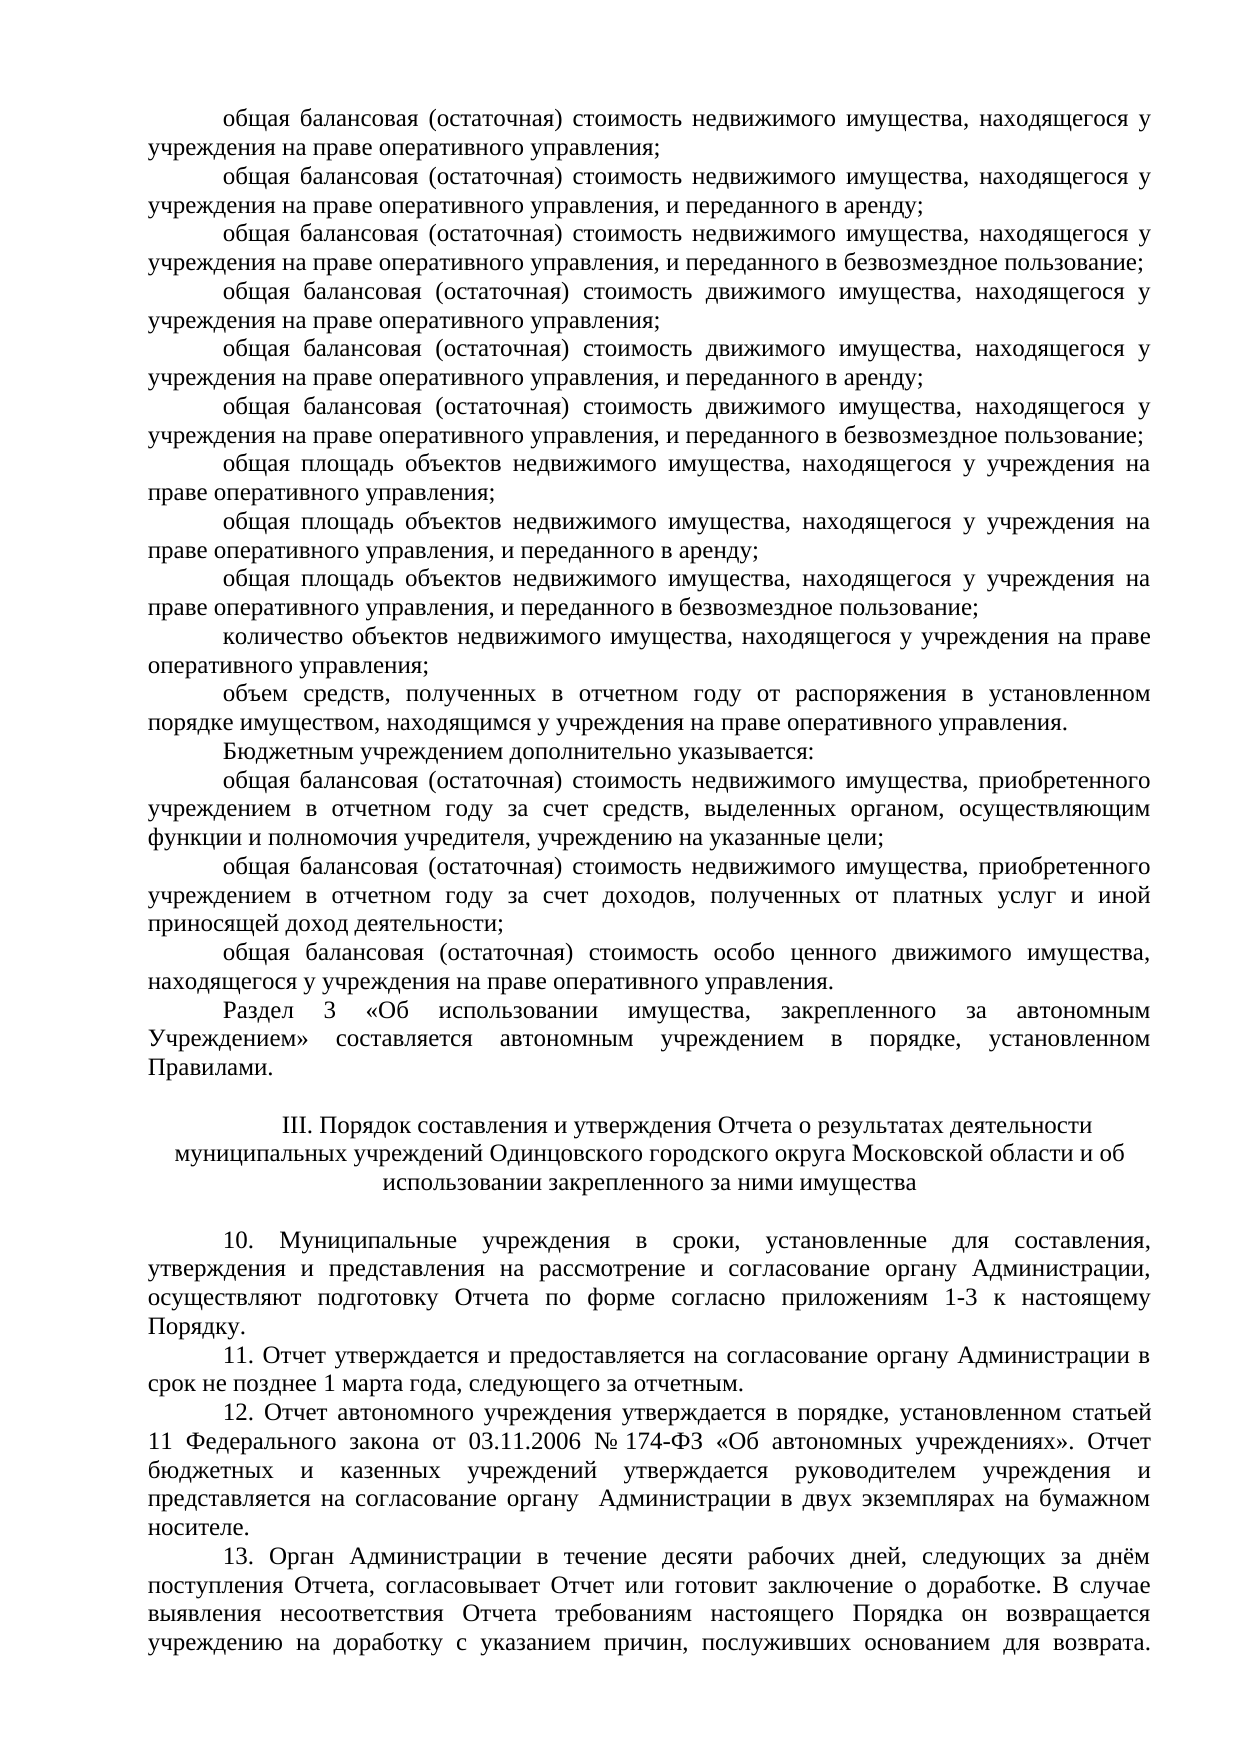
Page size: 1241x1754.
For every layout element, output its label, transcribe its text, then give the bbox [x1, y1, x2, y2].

text 12. Отчет автономного учреждения утверждается в порядке, установленном статьей 11 Федерального закона от 03.11.2006 № 174-ФЗ «Об автономных учреждениях». Отчет бюджетных и казенных учреждений утверждается руководителем учреждения и представляется на согласование органу Администрации в двух экземплярах на бумажном носителе. [148, 1397, 1152, 1541]
text общая балансовая (остаточная) стоимость недвижимого имущества, находящегося у учреждения на праве оперативного управления; [148, 103, 1152, 161]
text III. Порядок составления и утверждения Отчета о результатах деятельности муниципальных учреждений Одинцовского городского округа Московской области и об использовании закрепленного за ними имущества [148, 1110, 1152, 1196]
text количество объектов недвижимого имущества, находящегося у учреждения на праве оперативного управления; [148, 621, 1152, 678]
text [148, 1541, 1152, 1656]
text общая балансовая (остаточная) стоимость недвижимого имущества, находящегося у учреждения на праве оперативного управления, и переданного в безвозмездное пользование; [148, 218, 1152, 276]
text Бюджетным учреждением дополнительно указывается: [148, 736, 1152, 765]
text общая площадь объектов недвижимого имущества, находящегося у учреждения на праве оперативного управления, и переданного в безвозмездное пользование; [148, 563, 1152, 621]
text 10. Муниципальные учреждения в сроки, установленные для составления, утверждения и представления на рассмотрение и согласование органу Администрации, осуществляют подготовку Отчета по форме согласно приложениям 1-3 к настоящему Порядку. [148, 1225, 1152, 1340]
text общая балансовая (остаточная) стоимость недвижимого имущества, приобретенного учреждением в отчетном году за счет доходов, полученных от платных услуг и иной приносящей доход деятельности; [148, 851, 1152, 937]
text общая балансовая (остаточная) стоимость особо ценного движимого имущества, находящегося у учреждения на праве оперативного управления. [148, 937, 1152, 995]
text общая балансовая (остаточная) стоимость движимого имущества, находящегося у учреждения на праве оперативного управления, и переданного в аренду; [148, 333, 1152, 391]
text объем средств, полученных в отчетном году от распоряжения в установленном порядке имуществом, находящимся у учреждения на праве оперативного управления. [148, 678, 1152, 736]
text 11. Отчет утверждается и предоставляется на согласование органу Администрации в срок не позднее 1 марта года, следующего за отчетным. [148, 1340, 1152, 1397]
text общая балансовая (остаточная) стоимость недвижимого имущества, находящегося у учреждения на праве оперативного управления, и переданного в аренду; [148, 161, 1152, 218]
text общая балансовая (остаточная) стоимость движимого имущества, находящегося у учреждения на праве оперативного управления, и переданного в безвозмездное пользование; [148, 391, 1152, 448]
text общая балансовая (остаточная) стоимость движимого имущества, находящегося у учреждения на праве оперативного управления; [148, 276, 1152, 333]
text общая площадь объектов недвижимого имущества, находящегося у учреждения на праве оперативного управления; [148, 448, 1152, 506]
text Раздел 3 «Об использовании имущества, закрепленного за автономным Учреждением» составляется автономным учреждением в порядке, установленном Правилами. [148, 995, 1152, 1081]
text общая площадь объектов недвижимого имущества, находящегося у учреждения на праве оперативного управления, и переданного в аренду; [148, 506, 1152, 563]
text общая балансовая (остаточная) стоимость недвижимого имущества, приобретенного учреждением в отчетном году за счет средств, выделенных органом, осуществляющим функции и полномочия учредителя, учреждению на указанные цели; [148, 765, 1152, 851]
